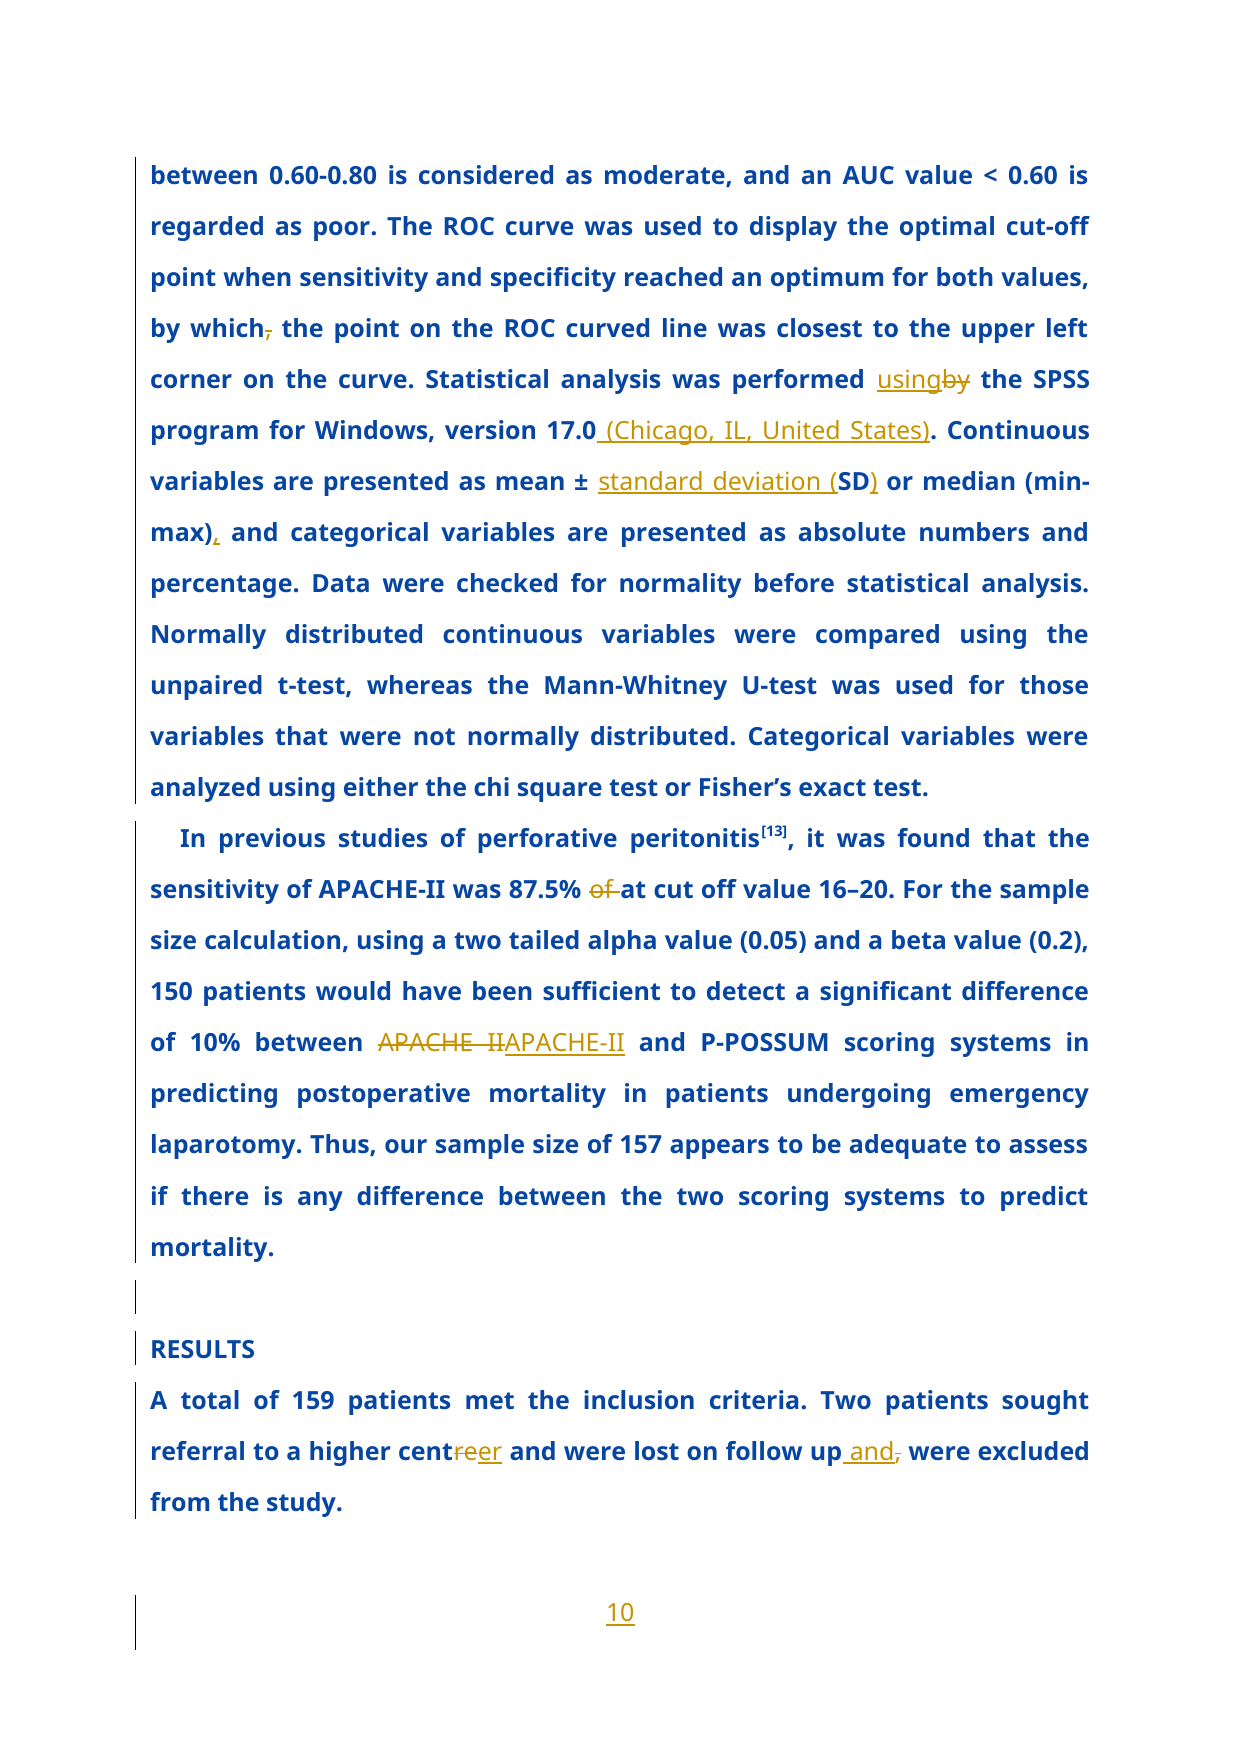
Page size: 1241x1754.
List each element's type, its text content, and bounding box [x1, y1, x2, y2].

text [150, 157, 1090, 804]
text RESULTS [150, 1331, 1090, 1365]
text A total of 159 patients met the inclusion criteria. Two patients sought referral to a higher cent and were lost on follow up were excluded from the study. [150, 1382, 1090, 1518]
text In previous studies of perforative peritonitis[13], it was found that the sensitivity of APACHE-II was 87.5% at cut off value 16–20. For the sample size calculation, using a two tailed alpha value (0.05) and a beta value (0.2), 150 patients would have been sufficient to detect a significant difference of 10% between and P-POSSUM scoring systems in predicting postoperative mortality in patients undergoing emergency laparotomy. Thus, our sample size of 157 appears to be adequate to assess if there is any difference between the two scoring systems to predict mortality. [150, 821, 1090, 1263]
